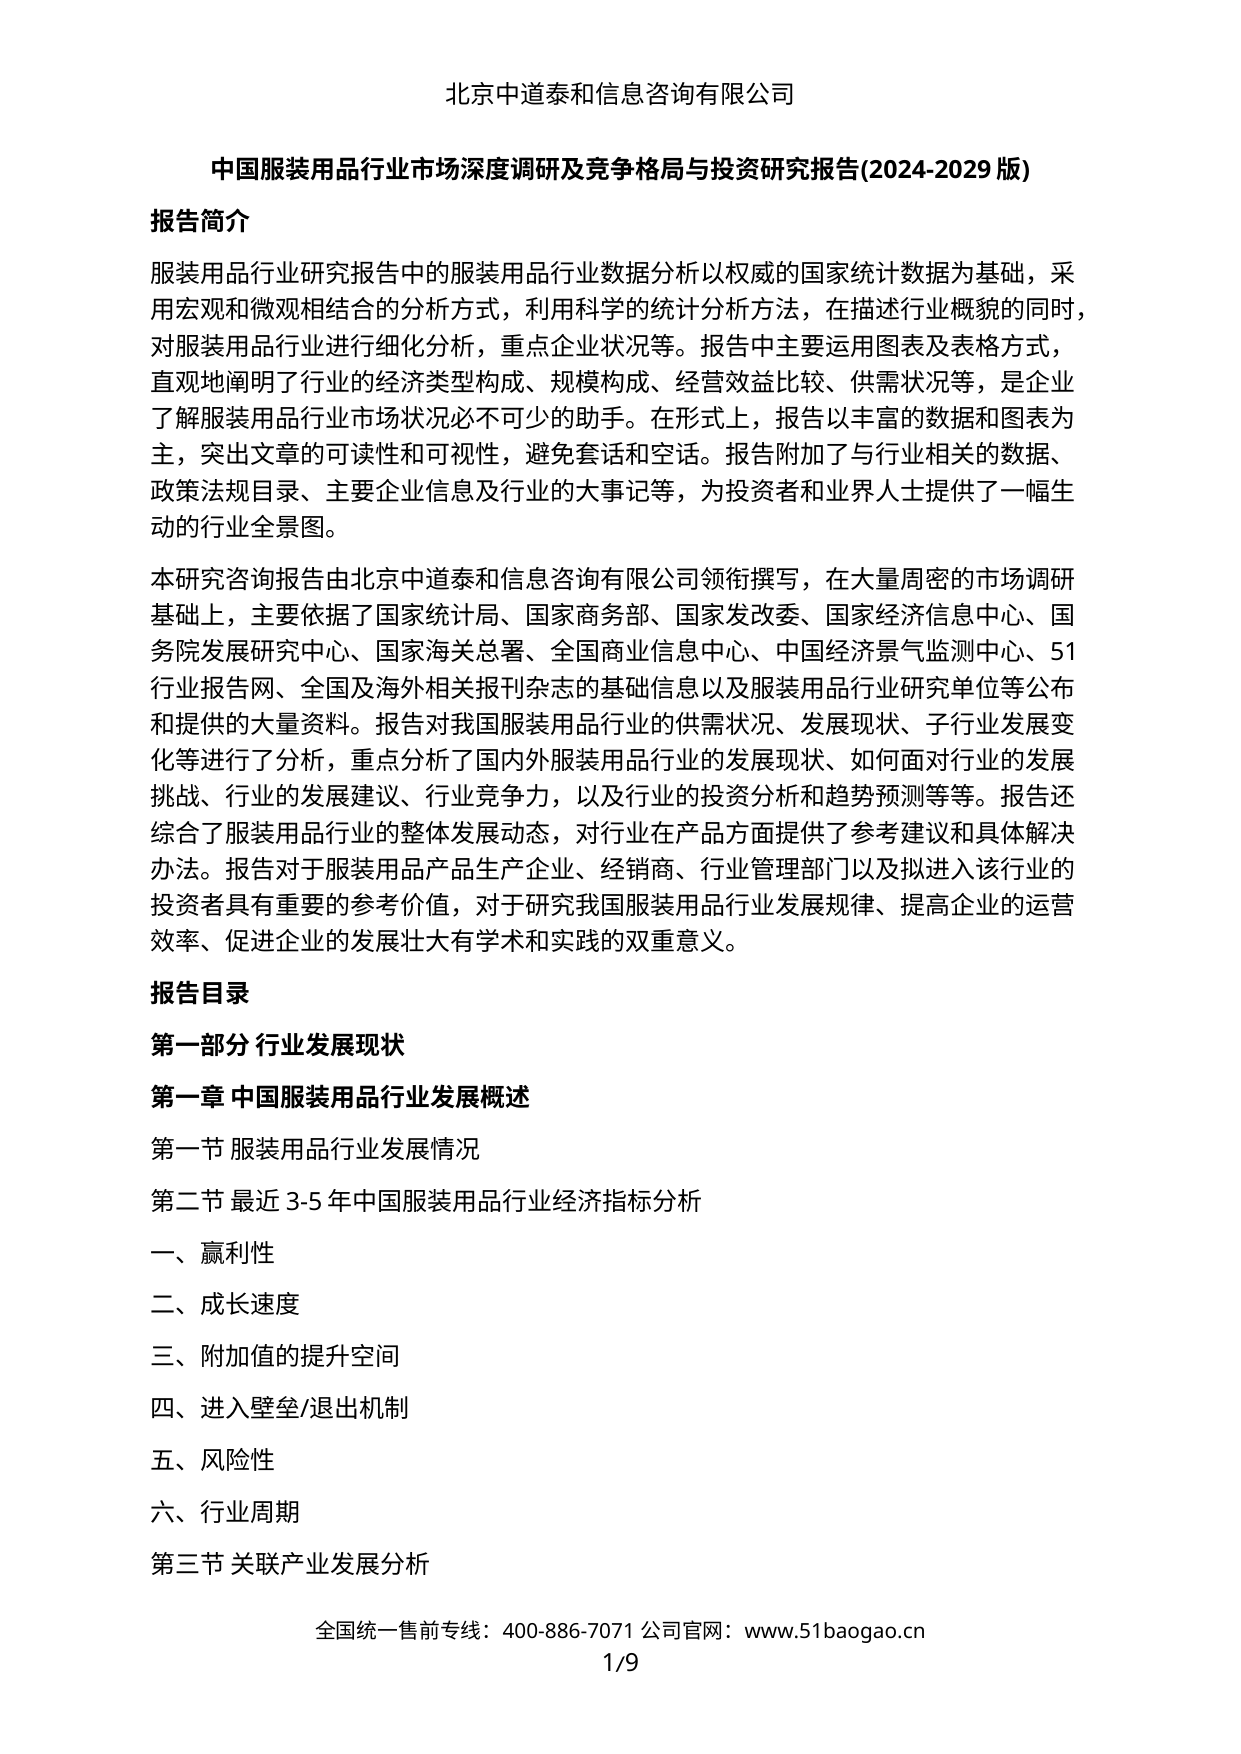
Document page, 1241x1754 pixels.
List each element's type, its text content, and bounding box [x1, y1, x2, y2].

text 中国服装用品行业市场深度调研及竞争格局与投资研究报告(2024-2029版) [150, 150, 1090, 186]
text 服装用品行业研究报告中的服装用品行业数据分析以权威的国家统计数据为基础，采用宏观和微观相结合的分析方式，利用科学的统计分析方法，在描述行业概貌的同时，对服装用品行业进行细化分析，重点企业状况等。报告中主要运用图表及表格方式，直观地阐明了行业的经济类型构成、规模构成、经营效益比较、供需状况等，是企业了解服装用品行业市场状况必不可少的助手。在形式上，报告以丰富的数据和图表为主，突出文章的可读性和可视性，避免套话和空话。报告附加了与行业相关的数据、政策法规目录、主要企业信息及行业的大事记等，为投资者和业界人士提供了一幅生动的行业全景图。 [150, 254, 1090, 544]
text 报告目录 [150, 974, 1090, 1010]
text 二、成长速度 [150, 1285, 1090, 1321]
text 第二节 最近3-5年中国服装用品行业经济指标分析 [150, 1181, 1090, 1217]
text 第三节 关联产业发展分析 [150, 1544, 1090, 1581]
text 五、风险性 [150, 1441, 1090, 1477]
text 三、附加值的提升空间 [150, 1337, 1090, 1373]
text 第一章 中国服装用品行业发展概述 [150, 1077, 1090, 1114]
text 第一节 服装用品行业发展情况 [150, 1129, 1090, 1166]
text 第一部分 行业发展现状 [150, 1026, 1090, 1062]
text 一、赢利性 [150, 1233, 1090, 1269]
text 四、进入壁垒/退出机制 [150, 1389, 1090, 1425]
text 报告简介 [150, 202, 1090, 238]
text 六、行业周期 [150, 1492, 1090, 1529]
text 本研究咨询报告由北京中道泰和信息咨询有限公司领衔撰写，在大量周密的市场调研基础上，主要依据了国家统计局、国家商务部、国家发改委、国家经济信息中心、国务院发展研究中心、国家海关总署、全国商业信息中心、中国经济景气监测中心、51行业报告网、全国及海外相关报刊杂志的基础信息以及服装用品行业研究单位等公布和提供的大量资料。报告对我国服装用品行业的供需状况、发展现状、子行业发展变化等进行了分析，重点分析了国内外服装用品行业的发展现状、如何面对行业的发展挑战、行业的发展建议、行业竞争力，以及行业的投资分析和趋势预测等等。报告还综合了服装用品行业的整体发展动态，对行业在产品方面提供了参考建议和具体解决办法。报告对于服装用品产品生产企业、经销商、行业管理部门以及拟进入该行业的投资者具有重要的参考价值，对于研究我国服装用品行业发展规律、提高企业的运营效率、促进企业的发展壮大有学术和实践的双重意义。 [150, 559, 1090, 958]
